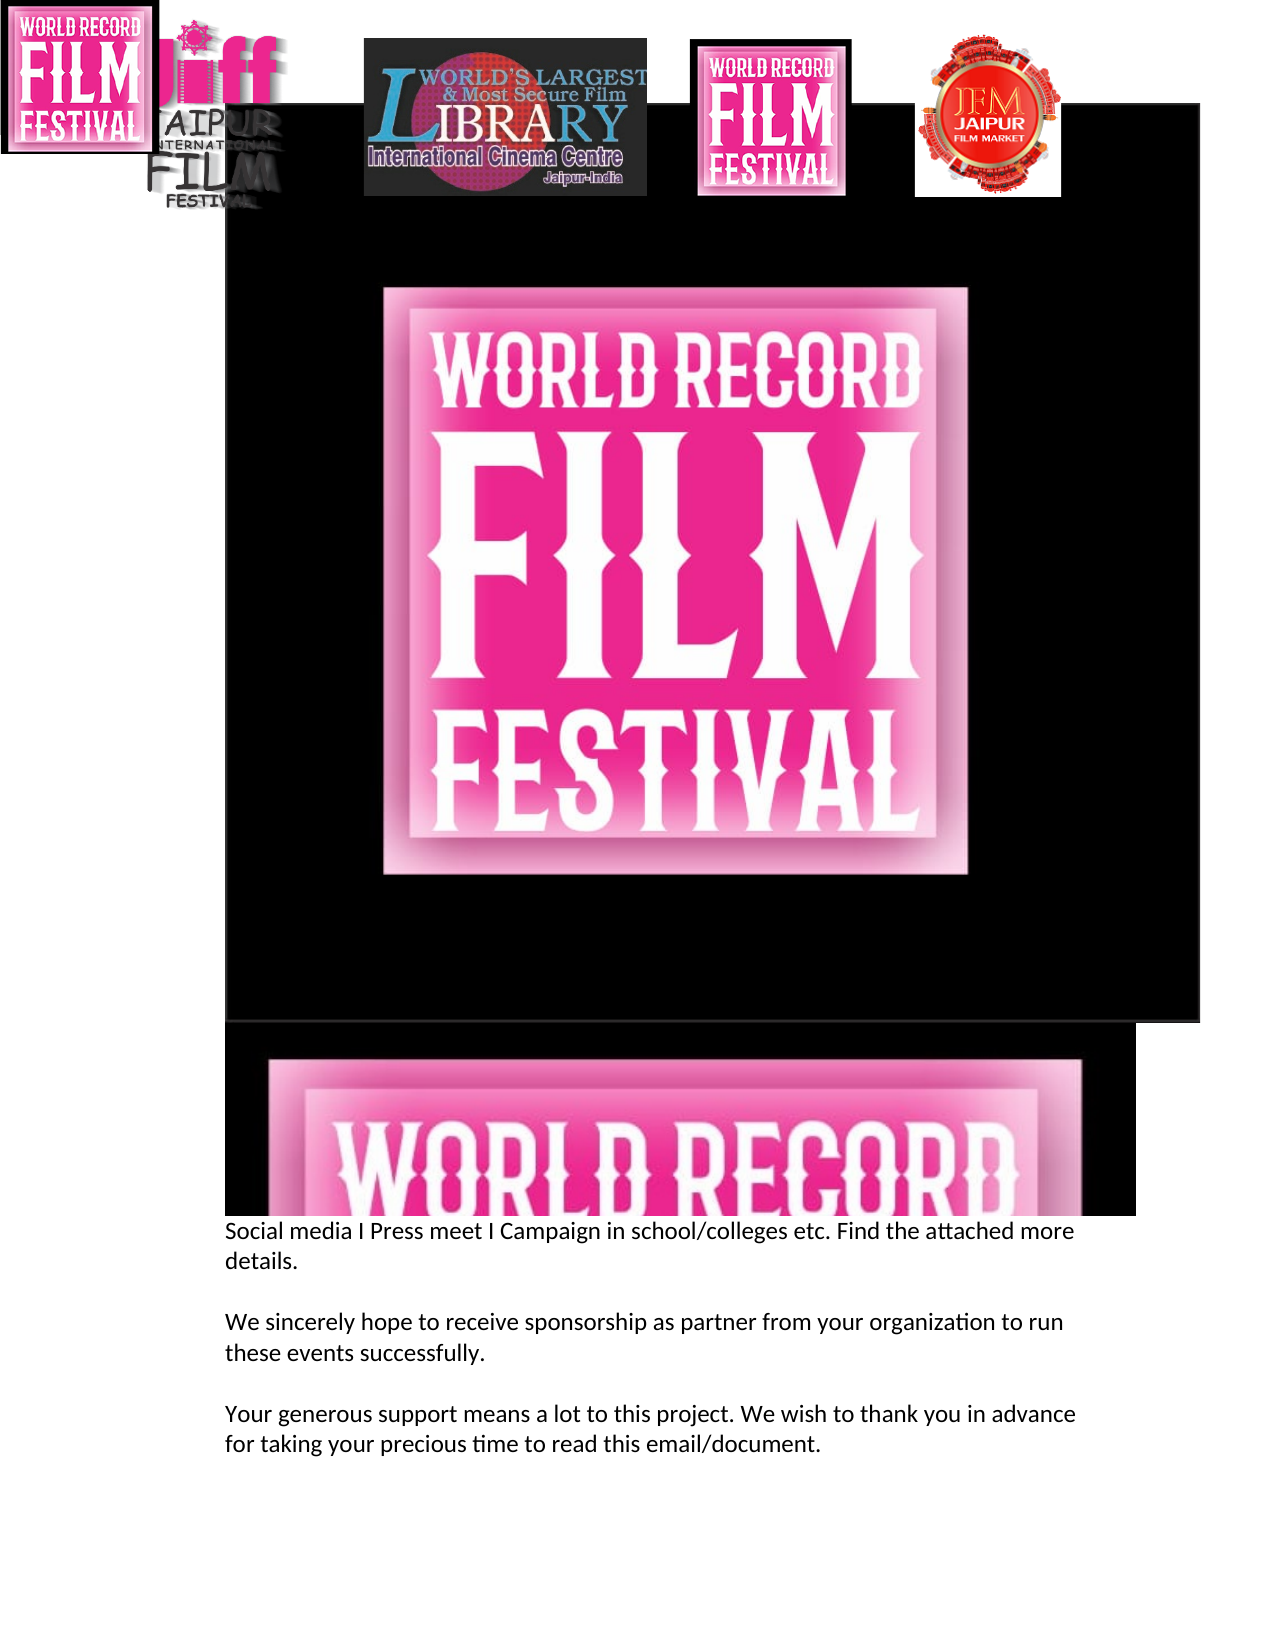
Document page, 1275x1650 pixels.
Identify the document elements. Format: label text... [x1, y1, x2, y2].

text We sincerely hope to receive sponsorship as partner from your organization to run these events successfully. [225, 1307, 1078, 1368]
picture [0, 0, 1200, 1216]
text Your generous support means a lot to this project. We wish to thank you in advance for taking your precious time to read this email/document. [225, 1398, 1078, 1459]
text Summary: for branding & promotion for JIFF/JFM only- 1 Lakh+ local and national e-Invites I 1 Lakh Delegates/visitors (offline and online) I 1.00 lac monthly e-flyers I news around 300,000 film makers all over the world I 200 countries I Paper ad I Outdoor hoardings I 50000 e-festival booklet I Welcome gate I Radio jingle I Direction boards I Frequently announcement I On Screen Advertising I Official site I Social media I Press meet I Campaign in school/colleges etc. Find the attached more details. [225, 1216, 1078, 1276]
